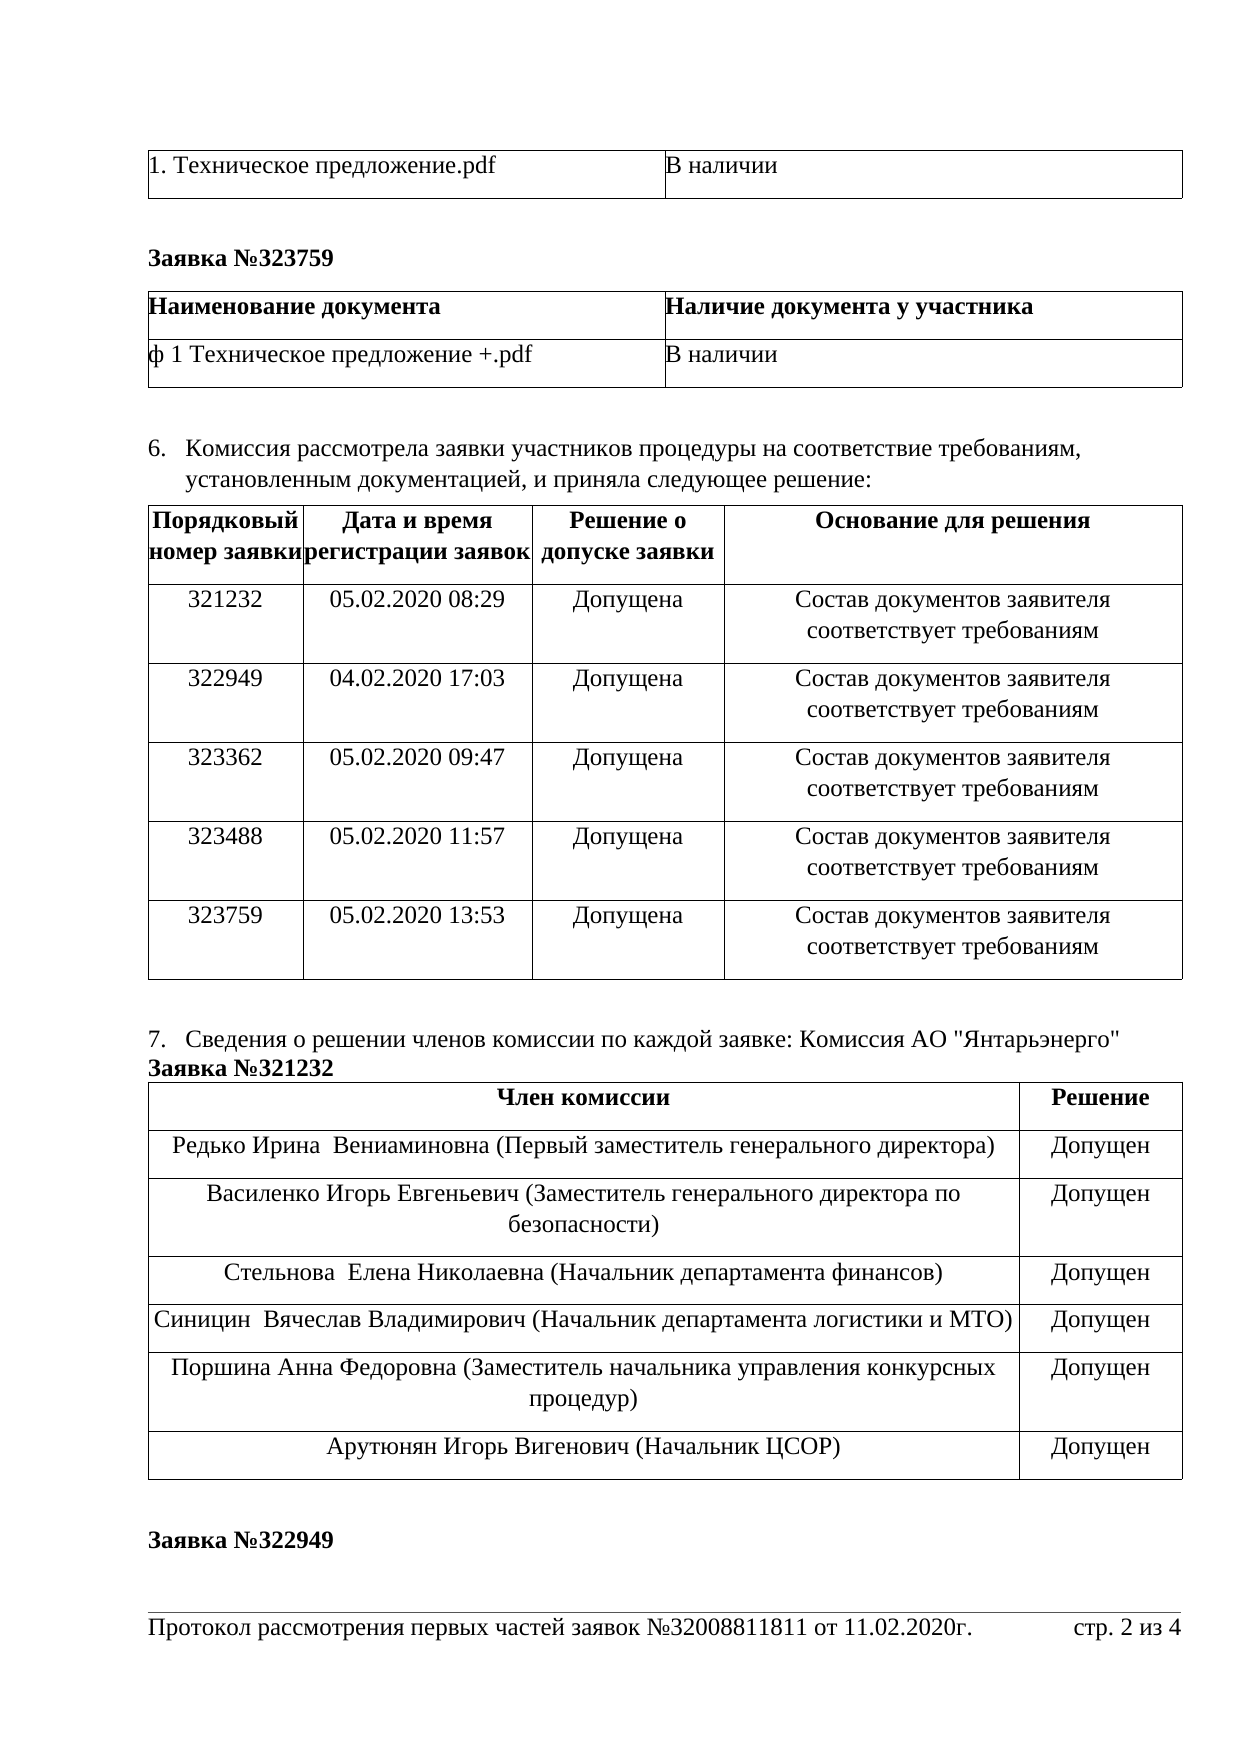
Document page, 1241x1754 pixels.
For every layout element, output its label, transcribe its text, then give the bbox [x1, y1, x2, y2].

table_cell Допущена [533, 743, 724, 821]
table_cell Состав документов заявителя соответствует требованиям [725, 822, 1182, 899]
table_cell Допущена [533, 585, 724, 663]
table_cell Допущен [1020, 1257, 1182, 1304]
table_cell Допущен [1020, 1131, 1182, 1177]
table_cell 323488 [149, 822, 303, 899]
table_cell Допущен [1020, 1432, 1182, 1479]
table_header Наличие документа у участника [666, 292, 1182, 339]
table_cell 04.02.2020 17:03 [304, 664, 532, 742]
table_cell ф 1 Техническое предложение +.pdf [149, 340, 665, 387]
table_cell Поршина Анна Федоровна (Заместитель начальника управления конкурсных процедур) [149, 1353, 1019, 1431]
table_header Основание для решения [725, 506, 1182, 584]
list Сведения о решении членов комиссии по каждой заявке: Комиссия АО "Янтарьэнерго" [148, 1024, 1181, 1053]
table_cell 323362 [149, 743, 303, 821]
table_header Решение о допуске заявки [533, 506, 724, 584]
table_header Дата и время регистрации заявок [304, 506, 532, 584]
table_cell Допущена [533, 822, 724, 899]
table_header Решение [1020, 1083, 1182, 1129]
table_cell 322949 [149, 664, 303, 742]
table_cell Состав документов заявителя соответствует требованиям [725, 743, 1182, 821]
table_cell Состав документов заявителя соответствует требованиям [725, 585, 1182, 663]
text Заявка №323759 [148, 243, 1181, 272]
table_cell Василенко Игорь Евгеньевич (Заместитель генерального директора по безопасности) [149, 1179, 1019, 1256]
table_header Наименование документа [149, 292, 665, 339]
table_cell 05.02.2020 09:47 [304, 743, 532, 821]
table_cell Допущен [1020, 1305, 1182, 1352]
table_header Порядковый номер заявки [149, 506, 303, 584]
table_cell 321232 [149, 585, 303, 663]
table_cell Допущена [533, 901, 724, 978]
table_cell Стельнова Елена Николаевна (Начальник департамента финансов) [149, 1257, 1019, 1304]
table_cell 05.02.2020 11:57 [304, 822, 532, 899]
table_cell Состав документов заявителя соответствует требованиям [725, 901, 1182, 978]
table_cell Допущен [1020, 1179, 1182, 1256]
table_cell Допущена [533, 664, 724, 742]
table_cell 1. Техническое предложение.pdf [149, 151, 665, 198]
table_cell Состав документов заявителя соответствует требованиям [725, 664, 1182, 742]
table_cell 05.02.2020 13:53 [304, 901, 532, 978]
text Заявка №321232 [148, 1053, 1181, 1082]
list Комиссия рассмотрела заявки участников процедуры на соответствие требованиям, установленным документацией, и приняла следующее решение: [148, 433, 1181, 492]
table_cell Арутюнян Игорь Вигенович (Начальник ЦСОР) [149, 1432, 1019, 1479]
table_cell 05.02.2020 08:29 [304, 585, 532, 663]
table_cell Допущен [1020, 1353, 1182, 1431]
table_cell В наличии [666, 340, 1182, 387]
table_cell Синицин Вячеслав Владимирович (Начальник департамента логистики и МТО) [149, 1305, 1019, 1352]
table_cell Редько Ирина Вениаминовна (Первый заместитель генерального директора) [149, 1131, 1019, 1177]
table_cell В наличии [666, 151, 1182, 198]
table_cell 323759 [149, 901, 303, 978]
table_header Член комиссии [149, 1083, 1019, 1129]
text Заявка №322949 [148, 1525, 1181, 1553]
